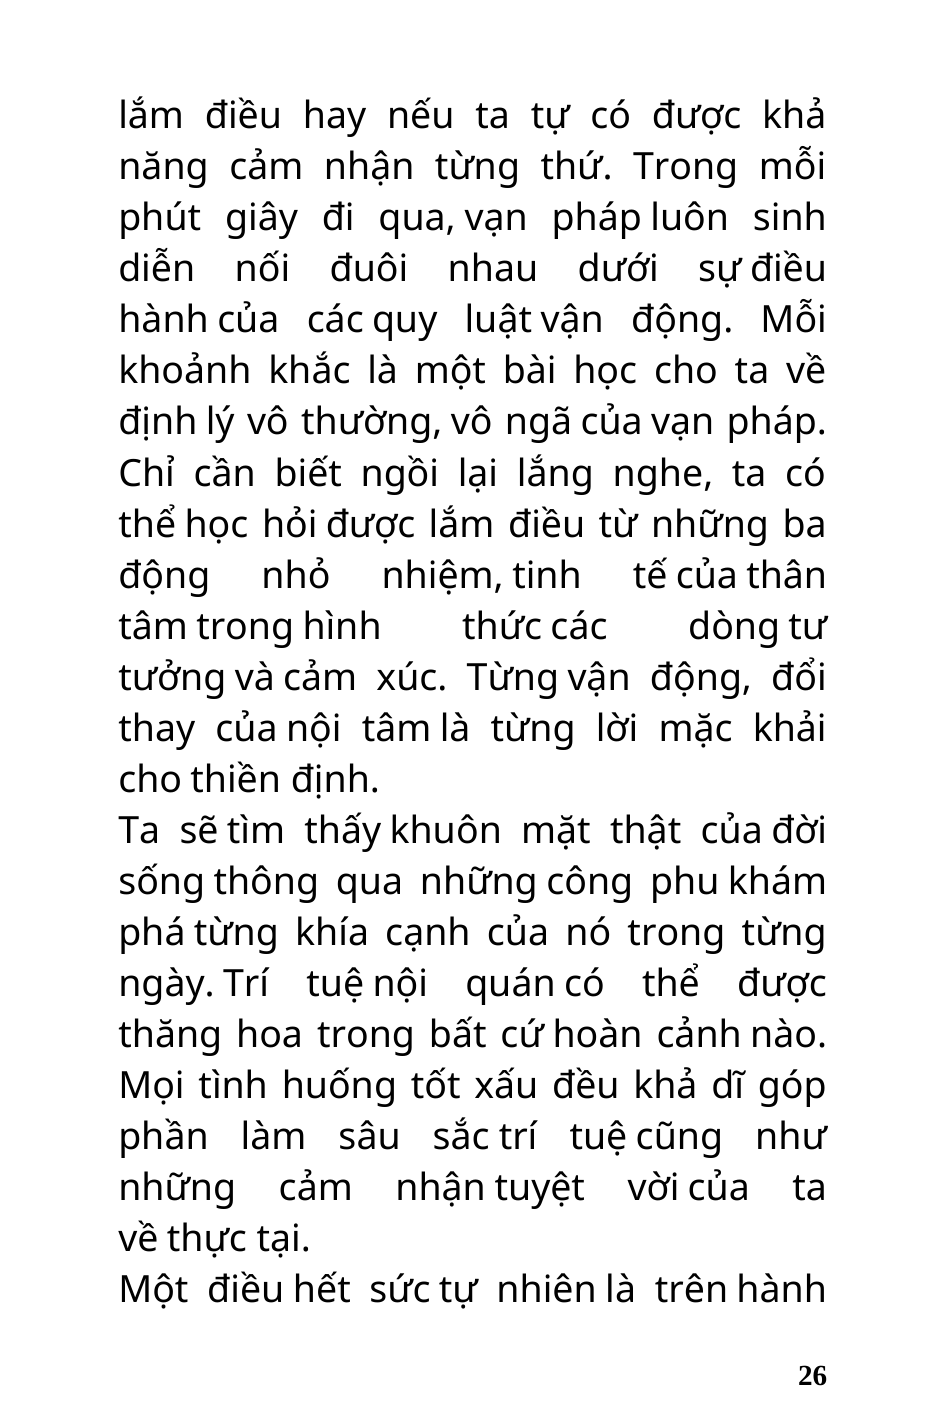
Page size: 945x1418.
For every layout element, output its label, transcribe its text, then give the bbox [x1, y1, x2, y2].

text Ta sẽ tìm thấy khuôn mặt thật của đời sống thông qua những công phu khám phá từng khía cạnh của nó trong từng ngày. Trí tuệ nội quán có thể được thăng hoa trong bất cứ hoàn cảnh nào. Mọi tình huống tốt xấu đều khả dĩ góp phần làm sâu sắc trí tuệ cũng như những cảm nhận tuyệt vời của ta về thực tại. [118, 803, 827, 1263]
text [118, 1263, 827, 1314]
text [118, 89, 827, 803]
